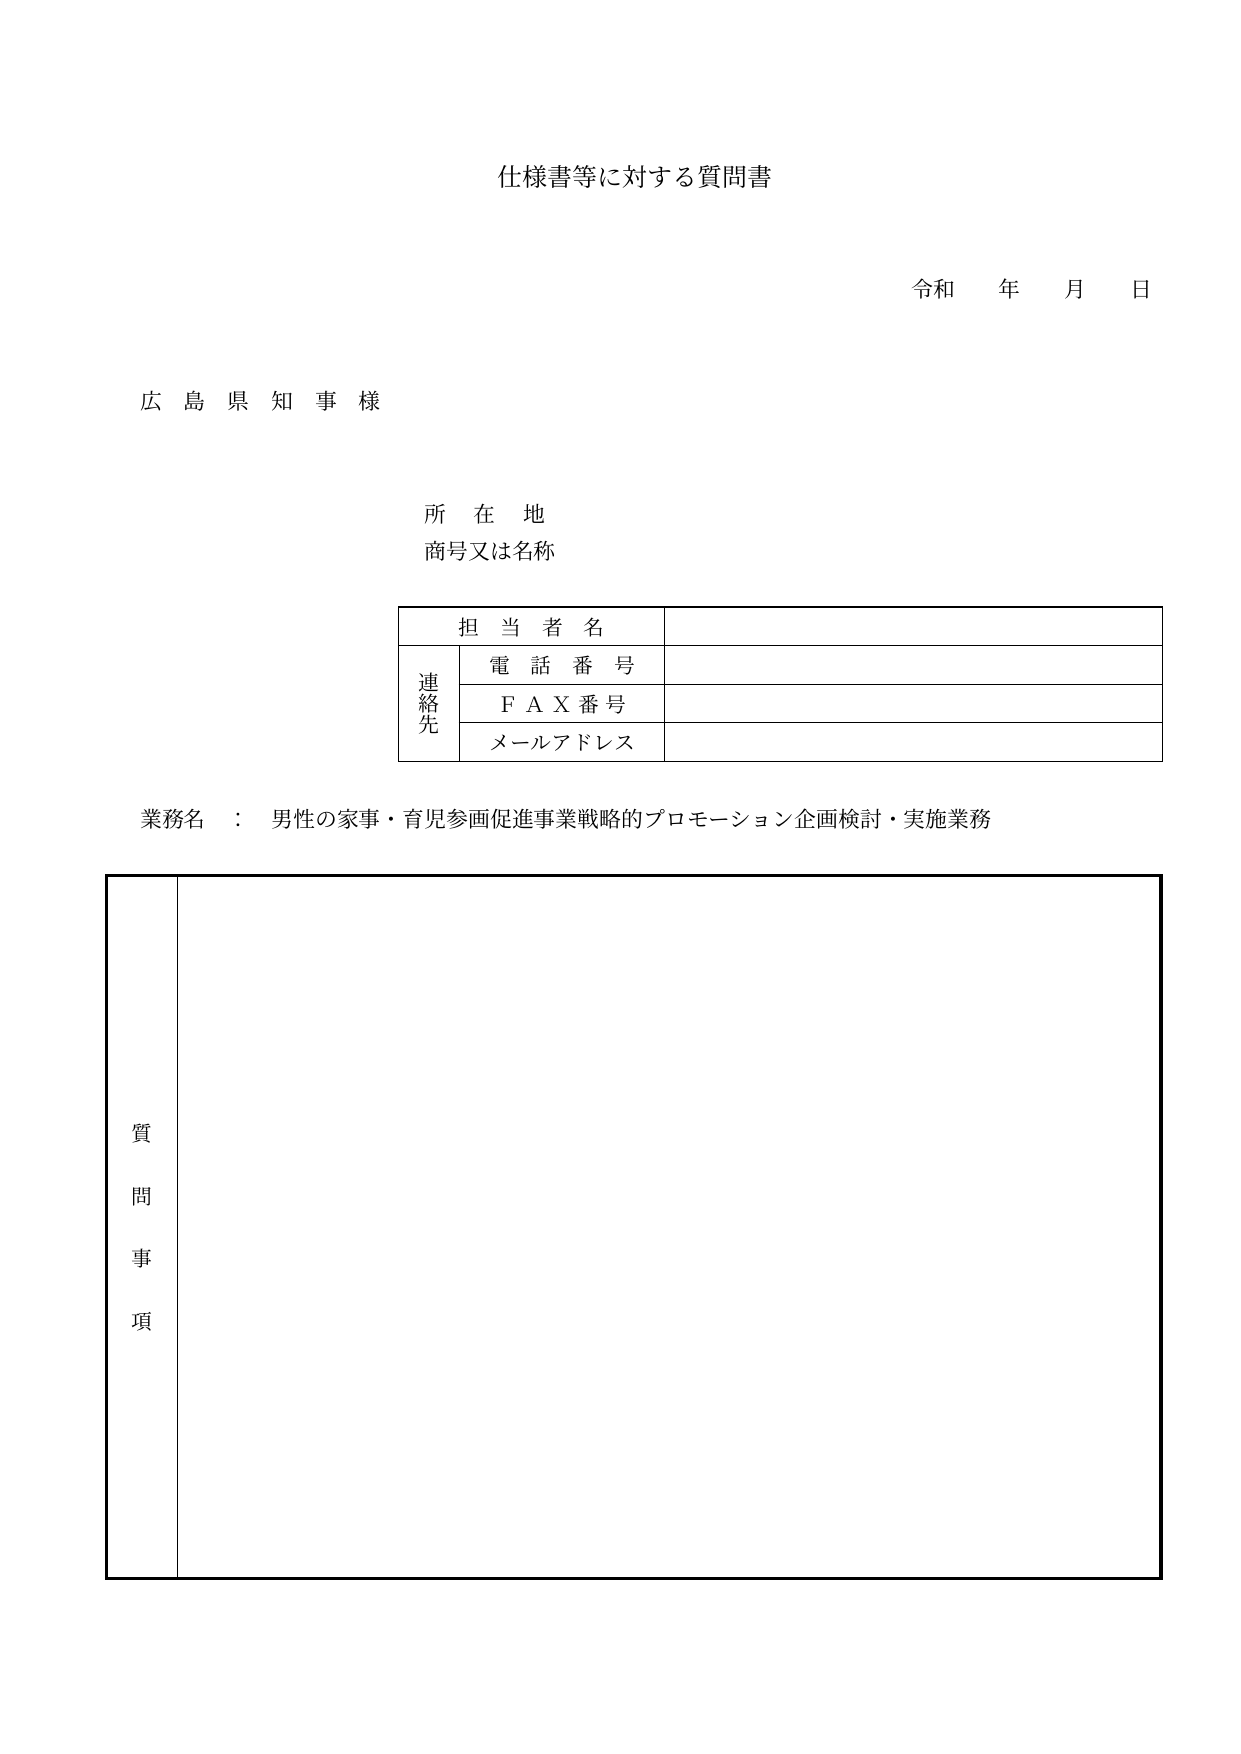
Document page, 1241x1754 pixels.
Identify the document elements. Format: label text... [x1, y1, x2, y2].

text 仕様書等に対する質問書 [118, 156, 1152, 194]
table_header 担 当 者 名 [399, 608, 664, 645]
table_cell [665, 723, 1162, 761]
table_cell 連絡先 [399, 646, 459, 761]
text 令和 年 月 日 [118, 269, 1152, 306]
text 業務名 ： 男性の家事・育児参画促進事業戦略的プロモーション企画検討・実施業務 [118, 799, 1152, 837]
table_cell メールアドレス [460, 723, 664, 761]
text 商号又は名称 [118, 531, 1152, 569]
table_cell [665, 685, 1162, 722]
table_header [178, 877, 1159, 1577]
table_header [665, 608, 1162, 645]
text 広 島 県 知 事 様 [118, 381, 1152, 419]
table_header 質 問 事 項 [108, 877, 177, 1577]
table_cell ＦＡＸ番号 [460, 685, 664, 722]
text 所 在 地 [118, 494, 1152, 531]
table_cell [665, 646, 1162, 683]
table_cell 電 話 番 号 [460, 646, 664, 683]
